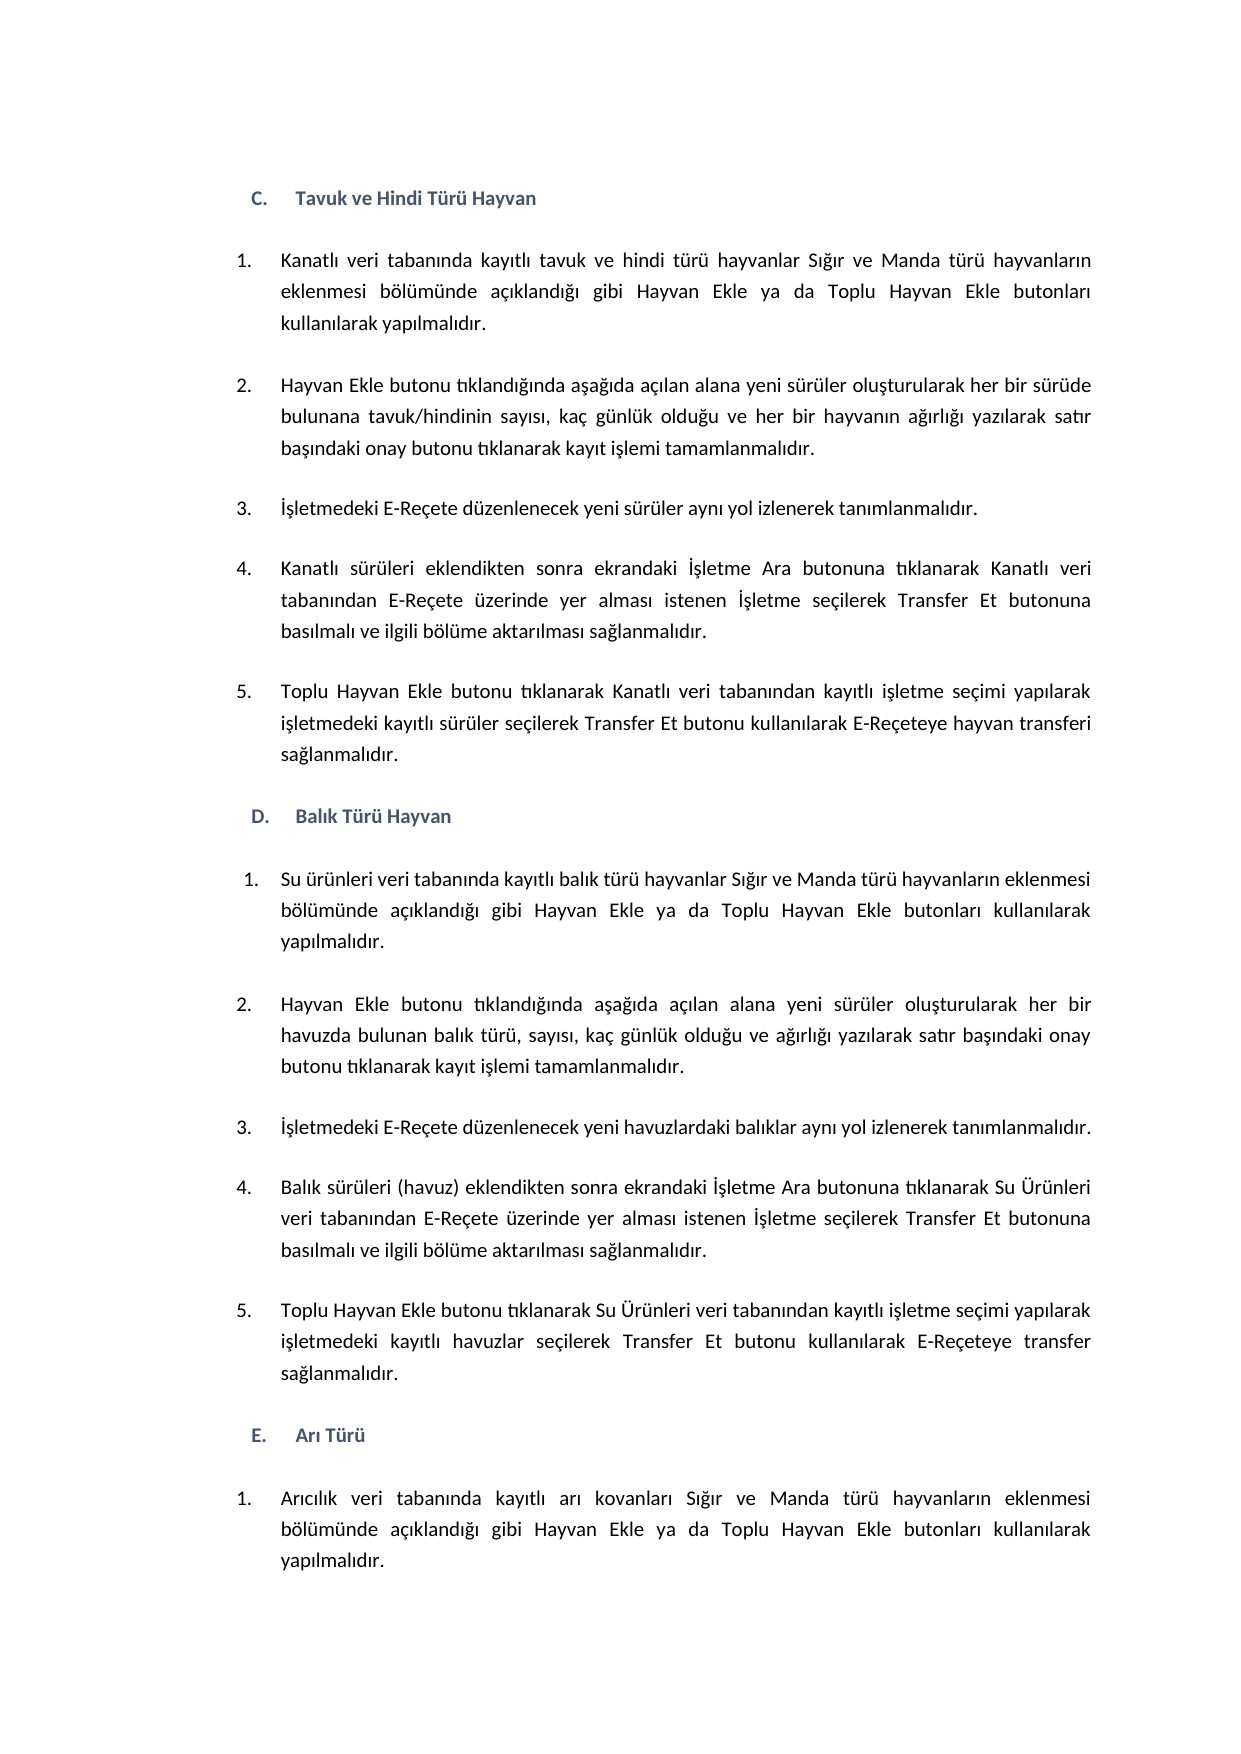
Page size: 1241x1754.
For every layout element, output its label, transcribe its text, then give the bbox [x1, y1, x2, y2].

list Arıcılık veri tabanında kayıtlı arı kovanları Sığır ve Manda türü hayvanların eklenmesi bölümünde açıklandığı gibi Hayvan Ekle ya da Toplu Hayvan Ekle butonları kullanılarak yapılmalıdır. [236, 1479, 1093, 1573]
list Toplu Hayvan Ekle butonu tıklanarak Su Ürünleri veri tabanından kayıtlı işletme seçimi yapılarak işletmedeki kayıtlı havuzlar seçilerek Transfer Et butonu kullanılarak E-Reçeteye transfer sağlanmalıdır. [236, 1291, 1093, 1385]
list Kanatlı sürüleri eklendikten sonra ekrandaki İşletme Ara butonuna tıklanarak Kanatlı veri tabanından E-Reçete üzerinde yer alması istenen İşletme seçilerek Transfer Et butonuna basılmalı ve ilgili bölüme aktarılması sağlanmalıdır. [236, 550, 1093, 643]
list İşletmedeki E-Reçete düzenlenecek yeni havuzlardaki balıklar aynı yol izlenerek tanımlanmalıdır. [236, 1108, 1093, 1139]
list Balık Türü Hayvan [251, 798, 1093, 829]
list Toplu Hayvan Ekle butonu tıklanarak Kanatlı veri tabanından kayıtlı işletme seçimi yapılarak işletmedeki kayıtlı sürüler seçilerek Transfer Et butonu kullanılarak E-Reçeteye hayvan transferi sağlanmalıdır. [236, 673, 1093, 766]
list Kanatlı veri tabanında kayıtlı tavuk ve hindi türü hayvanlar Sığır ve Manda türü hayvanların eklenmesi bölümünde açıklandığı gibi Hayvan Ekle ya da Toplu Hayvan Ekle butonları kullanılarak yapılmalıdır. [236, 241, 1093, 335]
list Hayvan Ekle butonu tıklandığında aşağıda açılan alana yeni sürüler oluşturularak her bir havuzda bulunan balık türü, sayısı, kaç günlük olduğu ve ağırlığı yazılarak satır başındaki onay butonu tıklanarak kayıt işlemi tamamlanmalıdır. [236, 985, 1093, 1079]
list Arı Türü [251, 1416, 1093, 1448]
list Hayvan Ekle butonu tıklandığında aşağıda açılan alana yeni sürüler oluşturularak her bir sürüde bulunana tavuk/hindinin sayısı, kaç günlük olduğu ve her bir hayvanın ağırlığı yazılarak satır başındaki onay butonu tıklanarak kayıt işlemi tamamlanmalıdır. [236, 366, 1093, 460]
list Balık sürüleri (havuz) eklendikten sonra ekrandaki İşletme Ara butonuna tıklanarak Su Ürünleri veri tabanından E-Reçete üzerinde yer alması istenen İşletme seçilerek Transfer Et butonuna basılmalı ve ilgili bölüme aktarılması sağlanmalıdır. [236, 1168, 1093, 1262]
list Su ürünleri veri tabanında kayıtlı balık türü hayvanlar Sığır ve Manda türü hayvanların eklenmesi bölümünde açıklandığı gibi Hayvan Ekle ya da Toplu Hayvan Ekle butonları kullanılarak yapılmalıdır. [243, 860, 1093, 954]
list Tavuk ve Hindi Türü Hayvan [251, 179, 1093, 210]
list İşletmedeki E-Reçete düzenlenecek yeni sürüler aynı yol izlenerek tanımlanmalıdır. [236, 489, 1093, 521]
